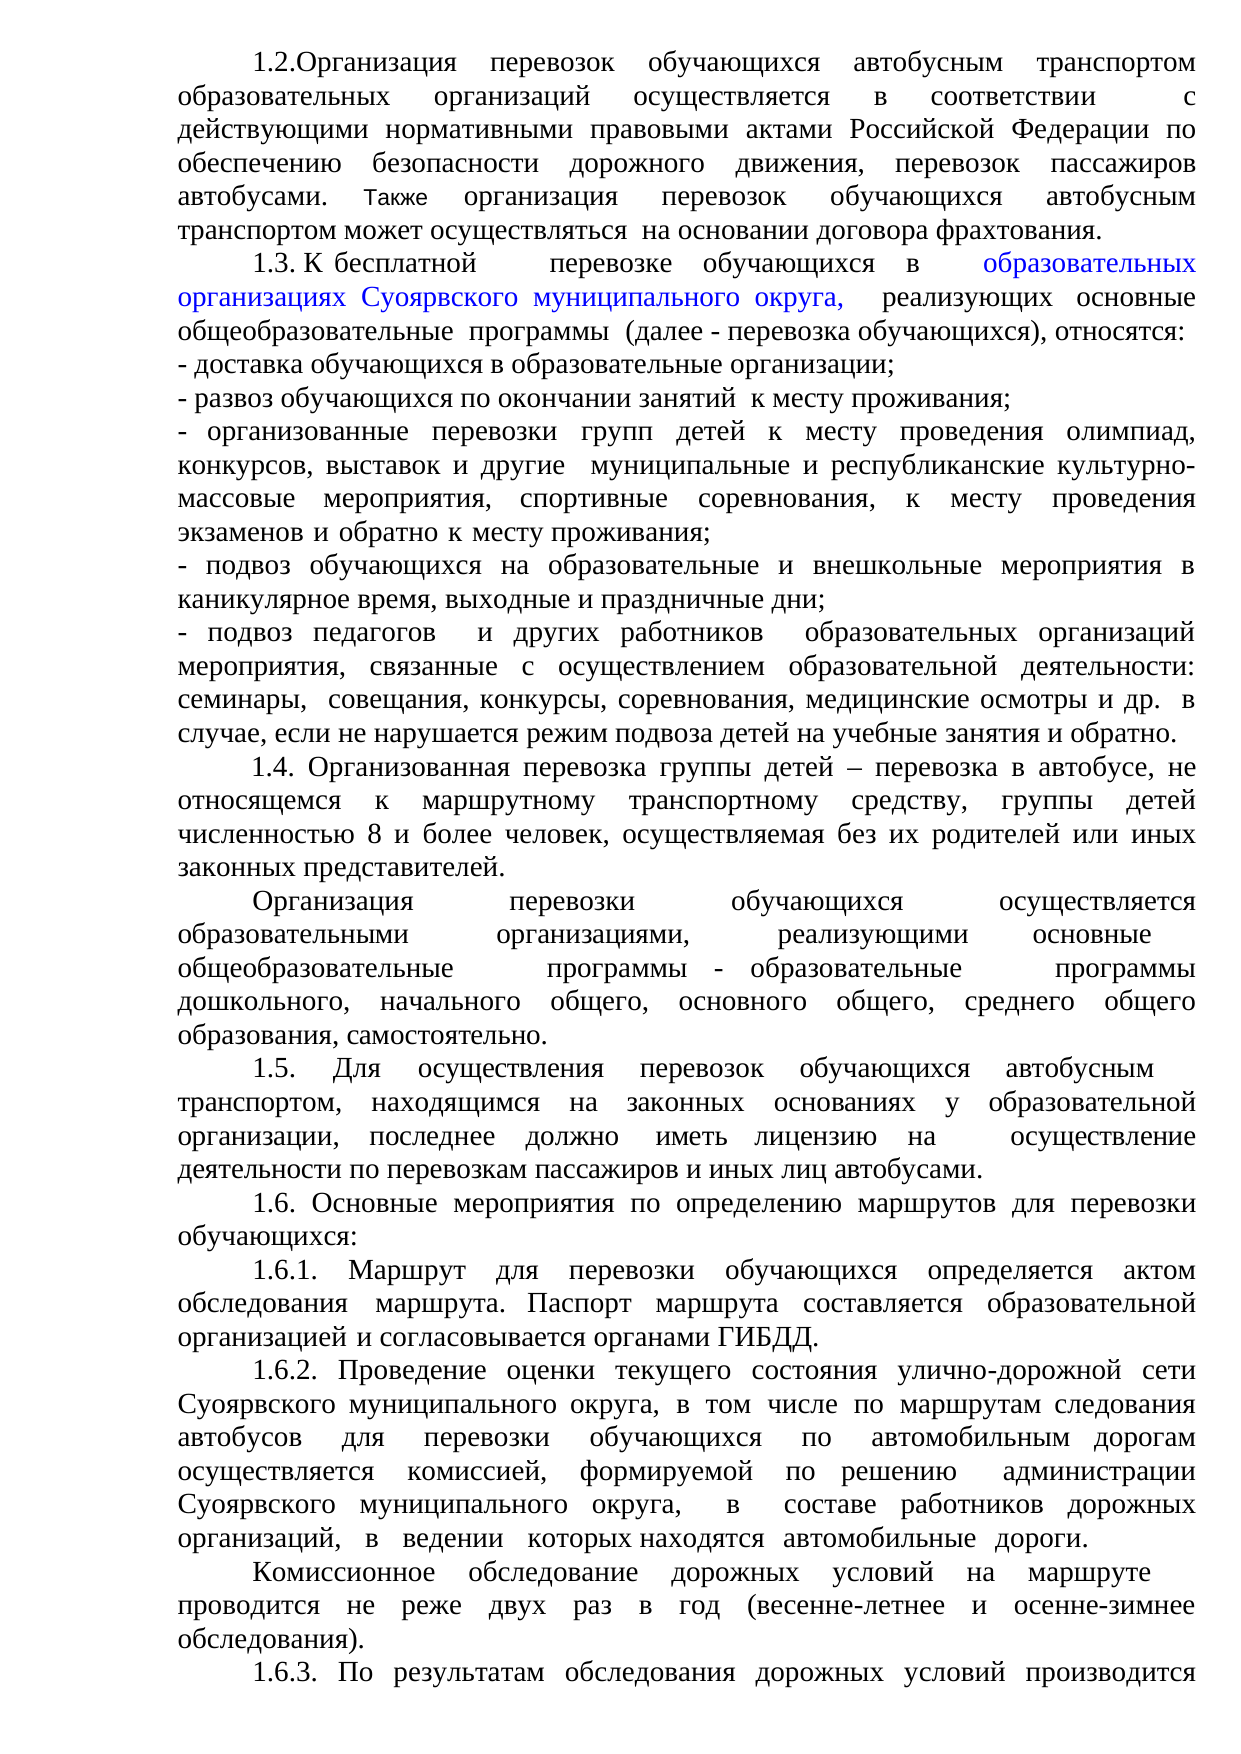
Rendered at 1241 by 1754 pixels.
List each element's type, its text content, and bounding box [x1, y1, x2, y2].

text Комиссионное обследование дорожных условий на маршруте проводится не реже двух раз в год (весенне-летнее и осенне-зимнее обследования). [177, 1554, 1196, 1654]
text 1.4. Организованная перевозка группы детей – перевозка в автобусе, не относящемся к маршрутному транспортному средству, группы детей численностью 8 и более человек, осуществляемая без их родителей или иных законных представителей. [177, 749, 1196, 883]
text 1.6.2. Проведение оценки текущего состояния улично-дорожной сети Суоярвского муниципального округа, в том числе по маршрутам следования автобусов для перевозки обучающихся по автомобильным дорогам осуществляется комиссией, формируемой по решению администрации Суоярвского муниципального округа, в составе работников дорожных организаций, в ведении которых находятся автомобильные дороги. [177, 1352, 1196, 1554]
text 1.3. К бесплатной перевозке обучающихся в образовательных организациях Суоярвского муниципального округа, реализующих основные общеобразовательные программы (далее - перевозка обучающихся), относятся: [177, 246, 1196, 346]
text - развоз обучающихся по окончании занятий к месту проживания; [177, 380, 1196, 413]
text Организация перевозки обучающихся осуществляется образовательными организациями, реализующими основные общеобразовательные программы - образовательные программы дошкольного, начального общего, основного общего, среднего общего образования, самостоятельно. [177, 883, 1196, 1051]
text - подвоз обучающихся на образовательные и внешкольные мероприятия в каникулярное время, выходные и праздничные дни; [177, 547, 1196, 614]
text 1.5. Для осуществления перевозок обучающихся автобусным транспортом, находящимся на законных основаниях у образовательной организации, последнее должно иметь лицензию на осуществление деятельности по перевозкам пассажиров и иных лиц автобусами. [177, 1051, 1196, 1185]
text - доставка обучающихся в образовательные организации; [177, 346, 1196, 380]
text - организованные перевозки групп детей к месту проведения олимпиад, конкурсов, выставок и другие муниципальные и республиканские культурно-массовые мероприятия, спортивные соревнования, к месту проведения экзаменов и обратно к месту проживания; [177, 413, 1196, 547]
text 1.6.1. Маршрут для перевозки обучающихся определяется актом обследования маршрута. Паспорт маршрута составляется образовательной организацией и согласовывается органами ГИБДД. [177, 1252, 1196, 1352]
text - подвоз педагогов и других работников образовательных организаций мероприятия, связанные с осуществлением образовательной деятельности: семинары, совещания, конкурсы, соревнования, медицинские осмотры и др. в случае, если не нарушается режим подвоза детей на учебные занятия и обратно. [177, 614, 1196, 749]
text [177, 1654, 1196, 1688]
text 1.2.Организация перевозок обучающихся автобусным транспортом образовательных организаций осуществляется в соответствии с действующими нормативными правовыми актами Российской Федерации по обеспечению безопасности дорожного движения, перевозок пассажиров автобусами. Также организация перевозок обучающихся автобусным транспортом может осуществляться на основании договора фрахтования. [177, 44, 1196, 246]
text 1.6. Основные мероприятия по определению маршрутов для перевозки обучающихся: [177, 1185, 1196, 1252]
